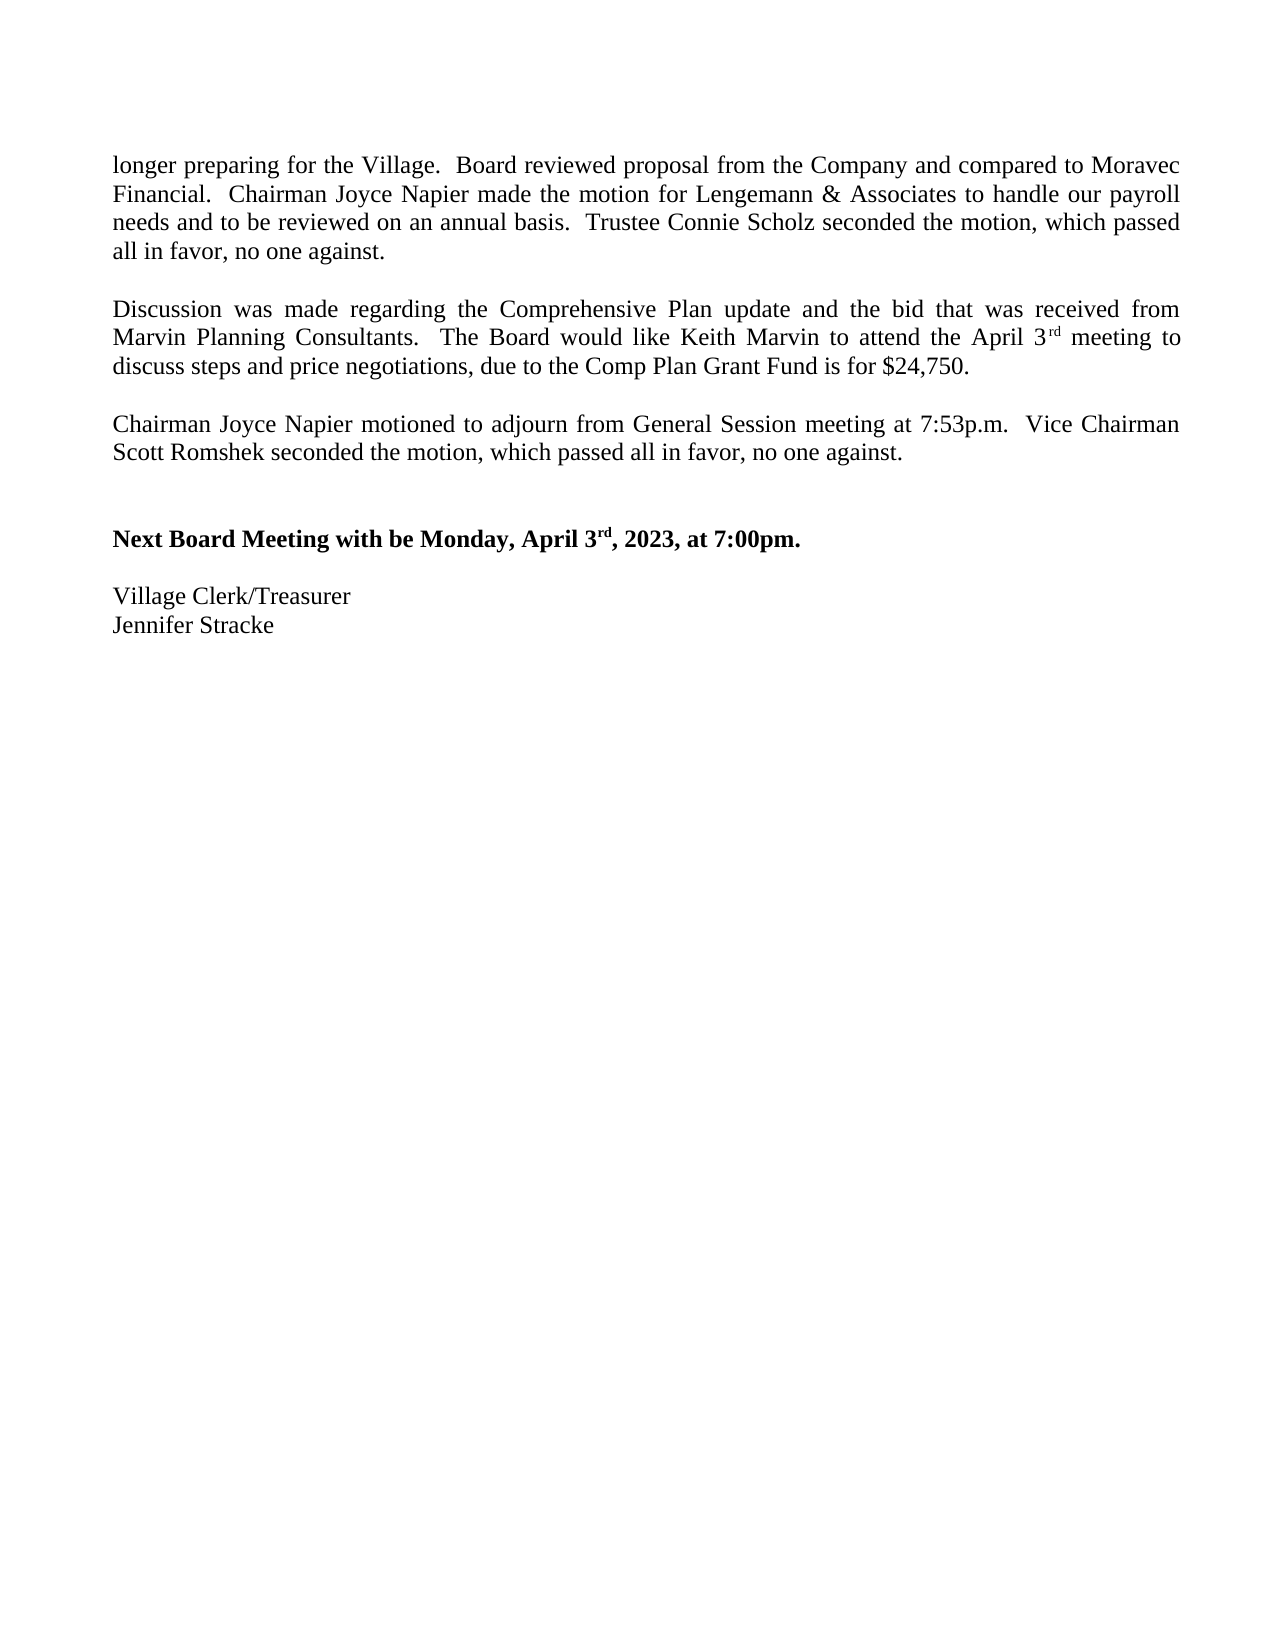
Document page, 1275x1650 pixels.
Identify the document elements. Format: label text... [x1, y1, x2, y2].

text Next Board Meeting with be Monday, April 3rd, 2023, at 7:00pm. [112, 524, 1181, 552]
text Village Clerk/Treasurer [112, 581, 1181, 610]
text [112, 150, 1181, 265]
text Discussion was made regarding the Comprehensive Plan update and the bid that was received from Marvin Planning Consultants. The Board would like Keith Marvin to attend the April 3rd meeting to discuss steps and price negotiations, due to the Comp Plan Grant Fund is for $24,750. [112, 294, 1181, 380]
text Chairman Joyce Napier motioned to adjourn from General Session meeting at 7:53p.m. Vice Chairman Scott Romshek seconded the motion, which passed all in favor, no one against. [112, 409, 1181, 466]
text Jennifer Stracke [112, 610, 1181, 639]
